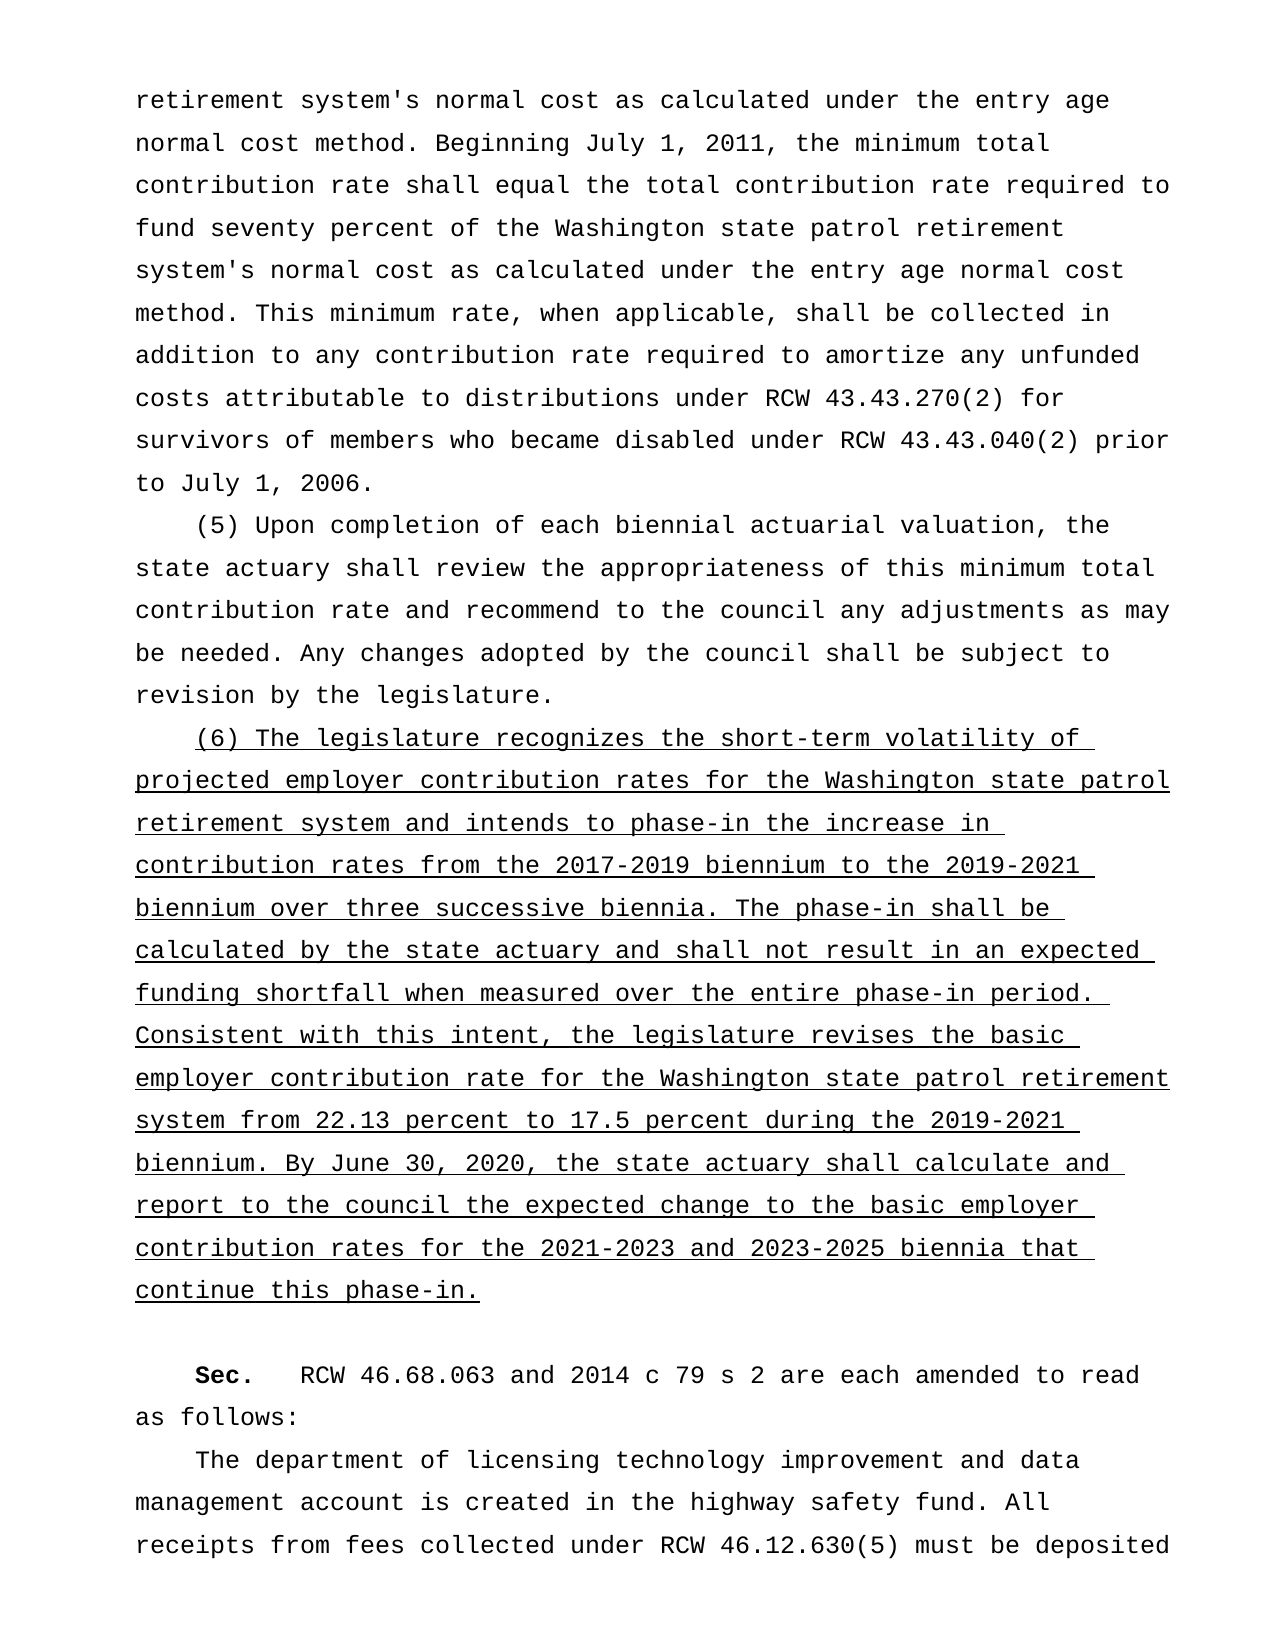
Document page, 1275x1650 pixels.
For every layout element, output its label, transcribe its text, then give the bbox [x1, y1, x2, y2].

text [135, 1434, 1170, 1562]
text (6) The legislature recognizes the short-term volatility of projected employer contribution rates for the Washington state patrol retirement system and intends to phase-in the increase in contribution rates from the 2017-2019 biennium to the 2019-2021 biennium over three successive biennia. The phase-in shall be calculated by the state actuary and shall not result in an expected funding shortfall when measured over the entire phase-in period. Consistent with this intent, the legislature revises the basic employer contribution rate for the Washington state patrol retirement system from 22.13 percent to 17.5 percent during the 2019-2021 biennium. By June 30, 2020, the state actuary shall calculate and report to the council the expected change to the basic employer contribution rates for the 2021-2023 and 2023-2025 biennia that continue this phase-in. [135, 712, 1170, 791]
text (6) The legislature recognizes the short-term volatility of projected employer contribution rates for the Washington state patrol retirement system and intends to phase-in the increase in contribution rates from the 2017-2019 biennium to the 2019-2021 biennium over three successive biennia. The phase-in shall be calculated by the state actuary and shall not result in an expected funding shortfall when measured over the entire phase-in period. Consistent with this intent, the legislature revises the basic employer contribution rate for the Washington state patrol retirement system from 22.13 percent to 17.5 percent during the 2019-2021 biennium. By June 30, 2020, the state actuary shall calculate and report to the council the expected change to the basic employer contribution rates for the 2021-2023 and 2023-2025 biennia that continue this phase-in. [135, 1090, 1170, 1307]
text Sec. RCW 46.68.063 and 2014 c 79 s 2 are each amended to read as follows: [135, 1349, 1170, 1434]
text (6) The legislature recognizes the short-term volatility of projected employer contribution rates for the Washington state patrol retirement system and intends to phase-in the increase in contribution rates from the 2017-2019 biennium to the 2019-2021 biennium over three successive biennia. The phase-in shall be calculated by the state actuary and shall not result in an expected funding shortfall when measured over the entire phase-in period. Consistent with this intent, the legislature revises the basic employer contribution rate for the Washington state patrol retirement system from 22.13 percent to 17.5 percent during the 2019-2021 biennium. By June 30, 2020, the state actuary shall calculate and report to the council the expected change to the basic employer contribution rates for the 2021-2023 and 2023-2025 biennia that continue this phase-in. [135, 793, 1170, 1089]
text (5) Upon completion of each biennial actuarial valuation, the state actuary shall review the appropriateness of this minimum total contribution rate and recommend to the council any adjustments as may be needed. Any changes adopted by the council shall be subject to revision by the legislature. [135, 500, 1170, 712]
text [135, 75, 1170, 500]
